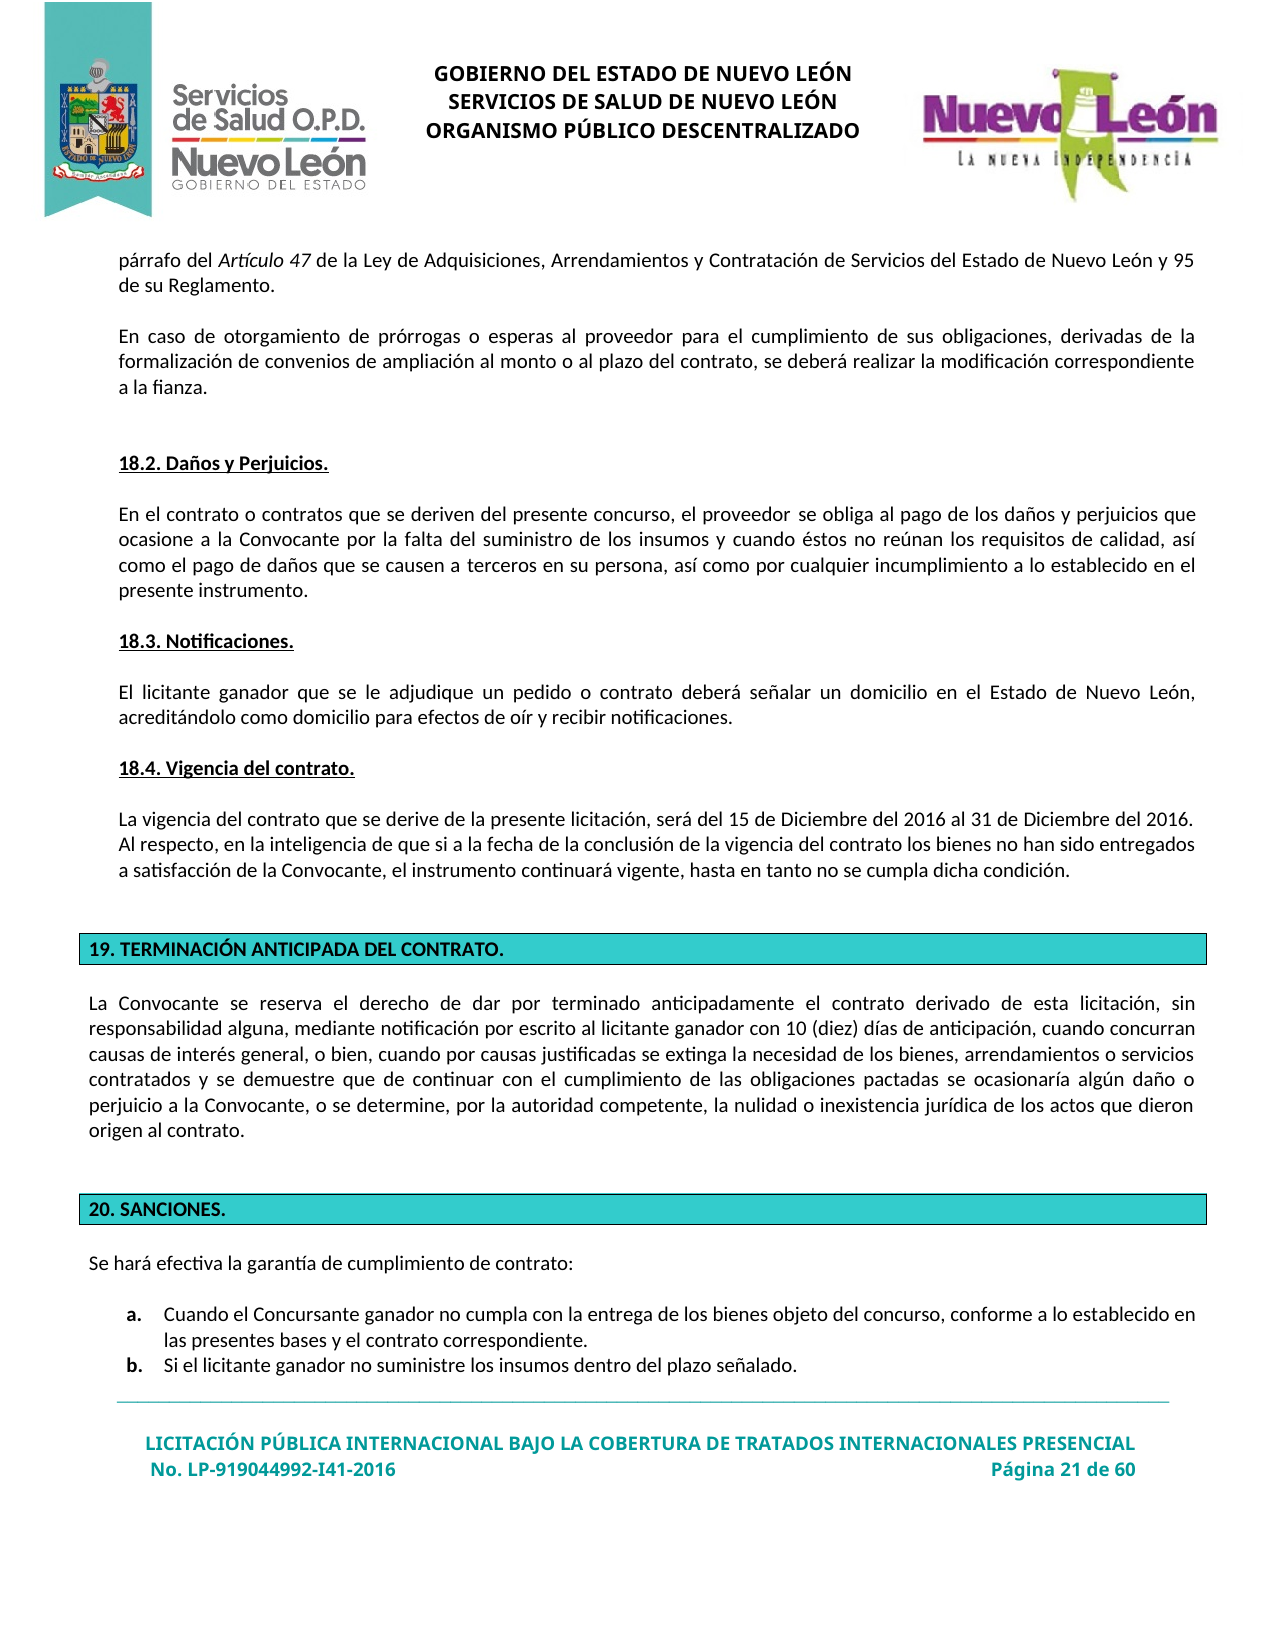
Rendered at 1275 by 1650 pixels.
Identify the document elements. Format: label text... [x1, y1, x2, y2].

text Se hará efectiva la garantía de cumplimiento de contrato: [89, 1251, 1197, 1276]
list Cuando el Concursante ganador no cumpla con la entrega de los bienes objeto del concurso, conforme a lo establecido en las presentes bases y el contrato correspondiente. [126, 1301, 1197, 1352]
picture [15, 2, 1249, 229]
text 20. SANCIONES. [80, 1195, 1206, 1224]
text 18.2. Daños y Perjuicios. [118, 450, 1197, 476]
text 19. TERMINACIÓN ANTICIPADA DEL CONTRATO. [80, 934, 1206, 964]
list Si el licitante ganador no suministre los insumos dentro del plazo señalado. [126, 1352, 1197, 1378]
text El licitante ganador que se le adjudique un pedido o contrato deberá señalar un domicilio en el Estado de Nuevo León, acreditándolo como domicilio para efectos de oír y recibir notificaciones. [118, 679, 1197, 730]
text La Convocante se reserva el derecho de dar por terminado anticipadamente el contrato derivado de esta licitación, sin responsabilidad alguna, mediante notificación por escrito al licitante ganador con 10 (diez) días de anticipación, cuando concurran causas de interés general, o bien, cuando por causas justificadas se extinga la necesidad de los bienes, arrendamientos o servicios contratados y se demuestre que de continuar con el cumplimiento de las obligaciones pactadas se ocasionaría algún daño o perjuicio a la Convocante, o se determine, por la autoridad competente, la nulidad o inexistencia jurídica de los actos que dieron origen al contrato. [89, 990, 1197, 1143]
text La vigencia del contrato que se derive de la presente licitación, será del 15 de Diciembre del 2016 al 31 de Diciembre del 2016. Al respecto, en la inteligencia de que si a la fecha de la conclusión de la vigencia del contrato los bienes no han sido entregados a satisfacción de la Convocante, el instrumento continuará vigente, hasta en tanto no se cumpla dicha condición. [118, 806, 1197, 882]
text En el contrato o contratos que se deriven del presente concurso, el proveedor se obliga al pago de los daños y perjuicios que ocasione a la Convocante por la falta del suministro de los insumos y cuando éstos no reúnan los requisitos de calidad, así como el pago de daños que se causen a terceros en su persona, así como por cualquier incumplimiento a lo establecido en el presente instrumento. [118, 501, 1197, 603]
text 18.3. Notificaciones. [118, 628, 1197, 653]
text En caso de otorgamiento de prórrogas o esperas al proveedor para el cumplimiento de sus obligaciones, derivadas de la formalización de convenios de ampliación al monto o al plazo del contrato, se deberá realizar la modificación correspondiente a la fianza. [118, 323, 1197, 399]
text 18.4. Vigencia del contrato. [118, 755, 1197, 781]
